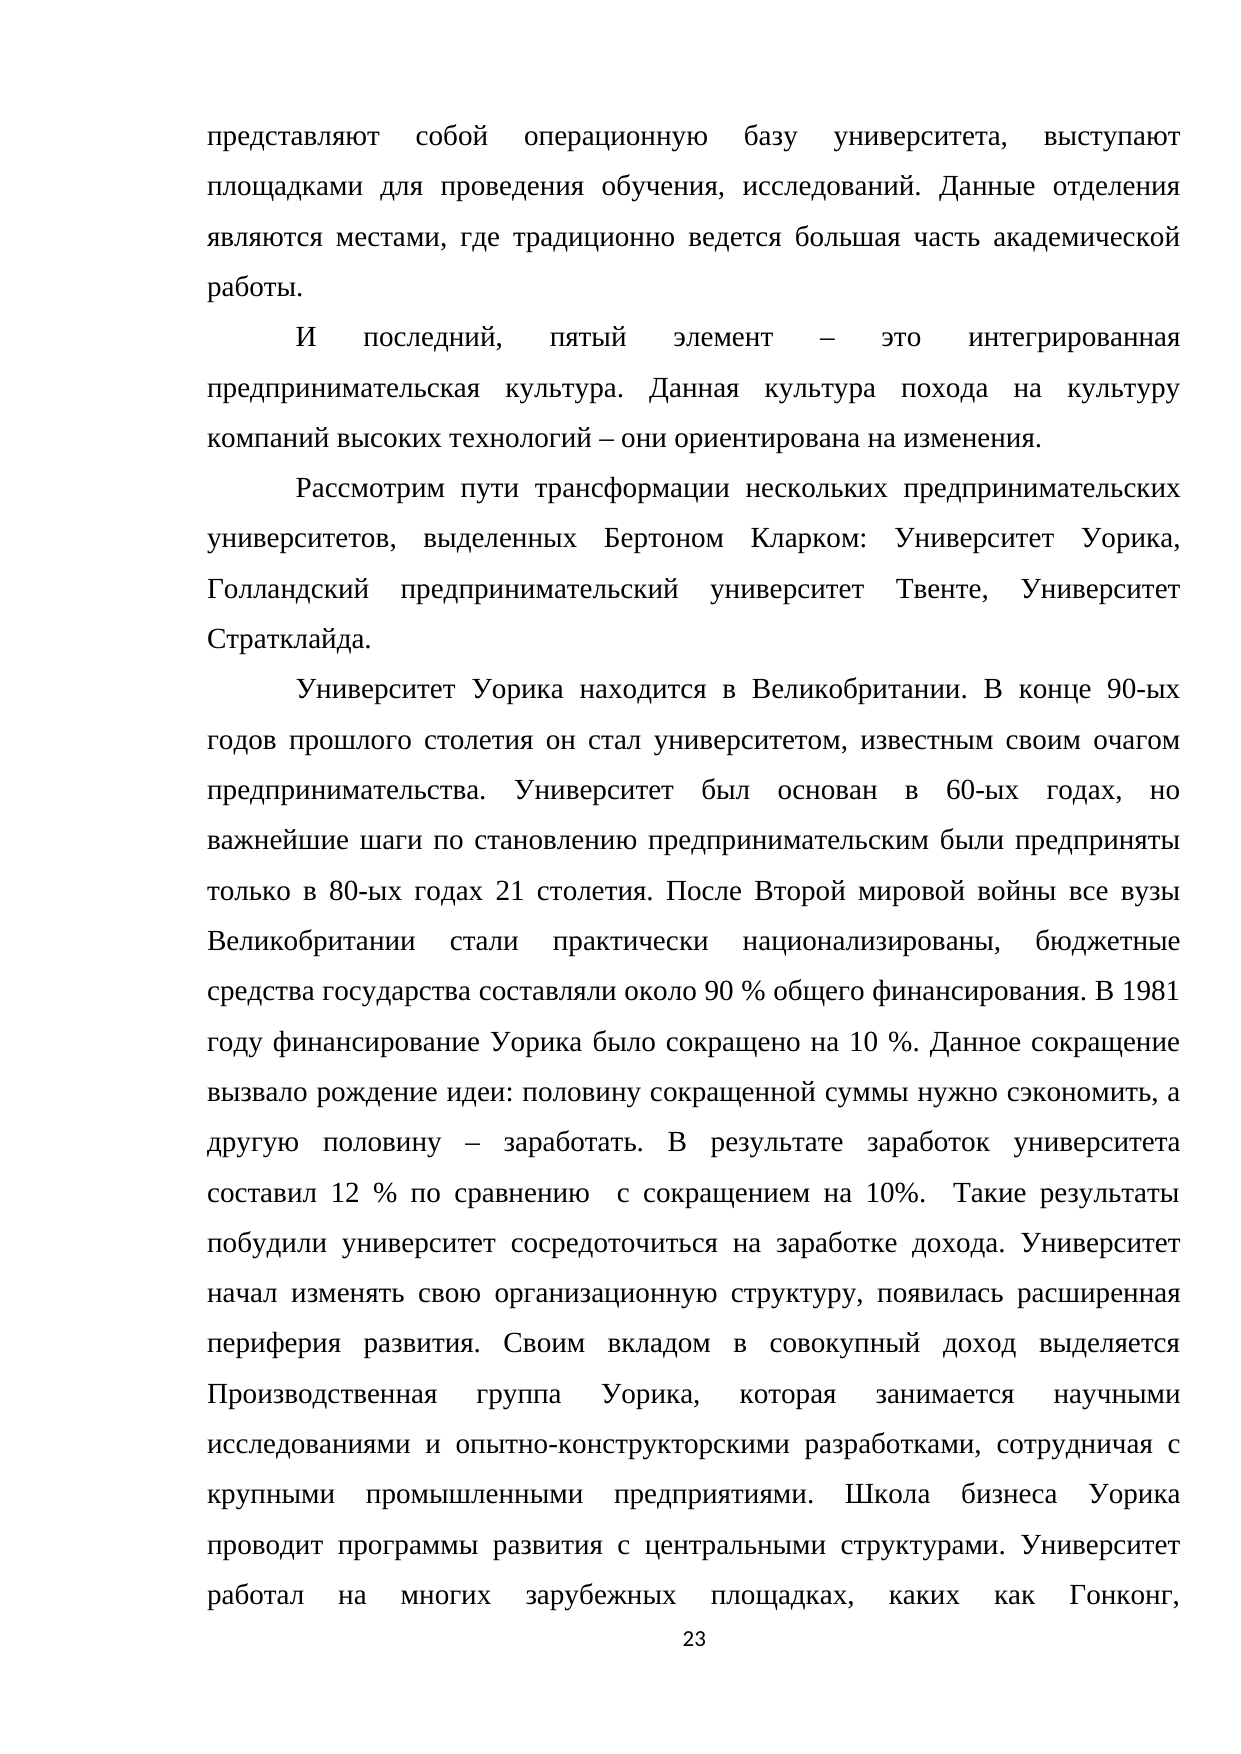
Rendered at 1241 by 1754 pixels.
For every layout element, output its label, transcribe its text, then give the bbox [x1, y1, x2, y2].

text Рассмотрим пути трансформации нескольких предпринимательских университетов, выделенных Бертоном Кларком: Университет Уорика, Голландский предпринимательский университет Твенте, Университет Стратклайда. [207, 470, 1181, 655]
text И последний, пятый элемент – это интегрированная предпринимательская культура. Данная культура похода на культуру компаний высоких технологий – они ориентирована на изменения. [207, 319, 1181, 453]
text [207, 672, 1181, 1611]
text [207, 118, 1181, 303]
